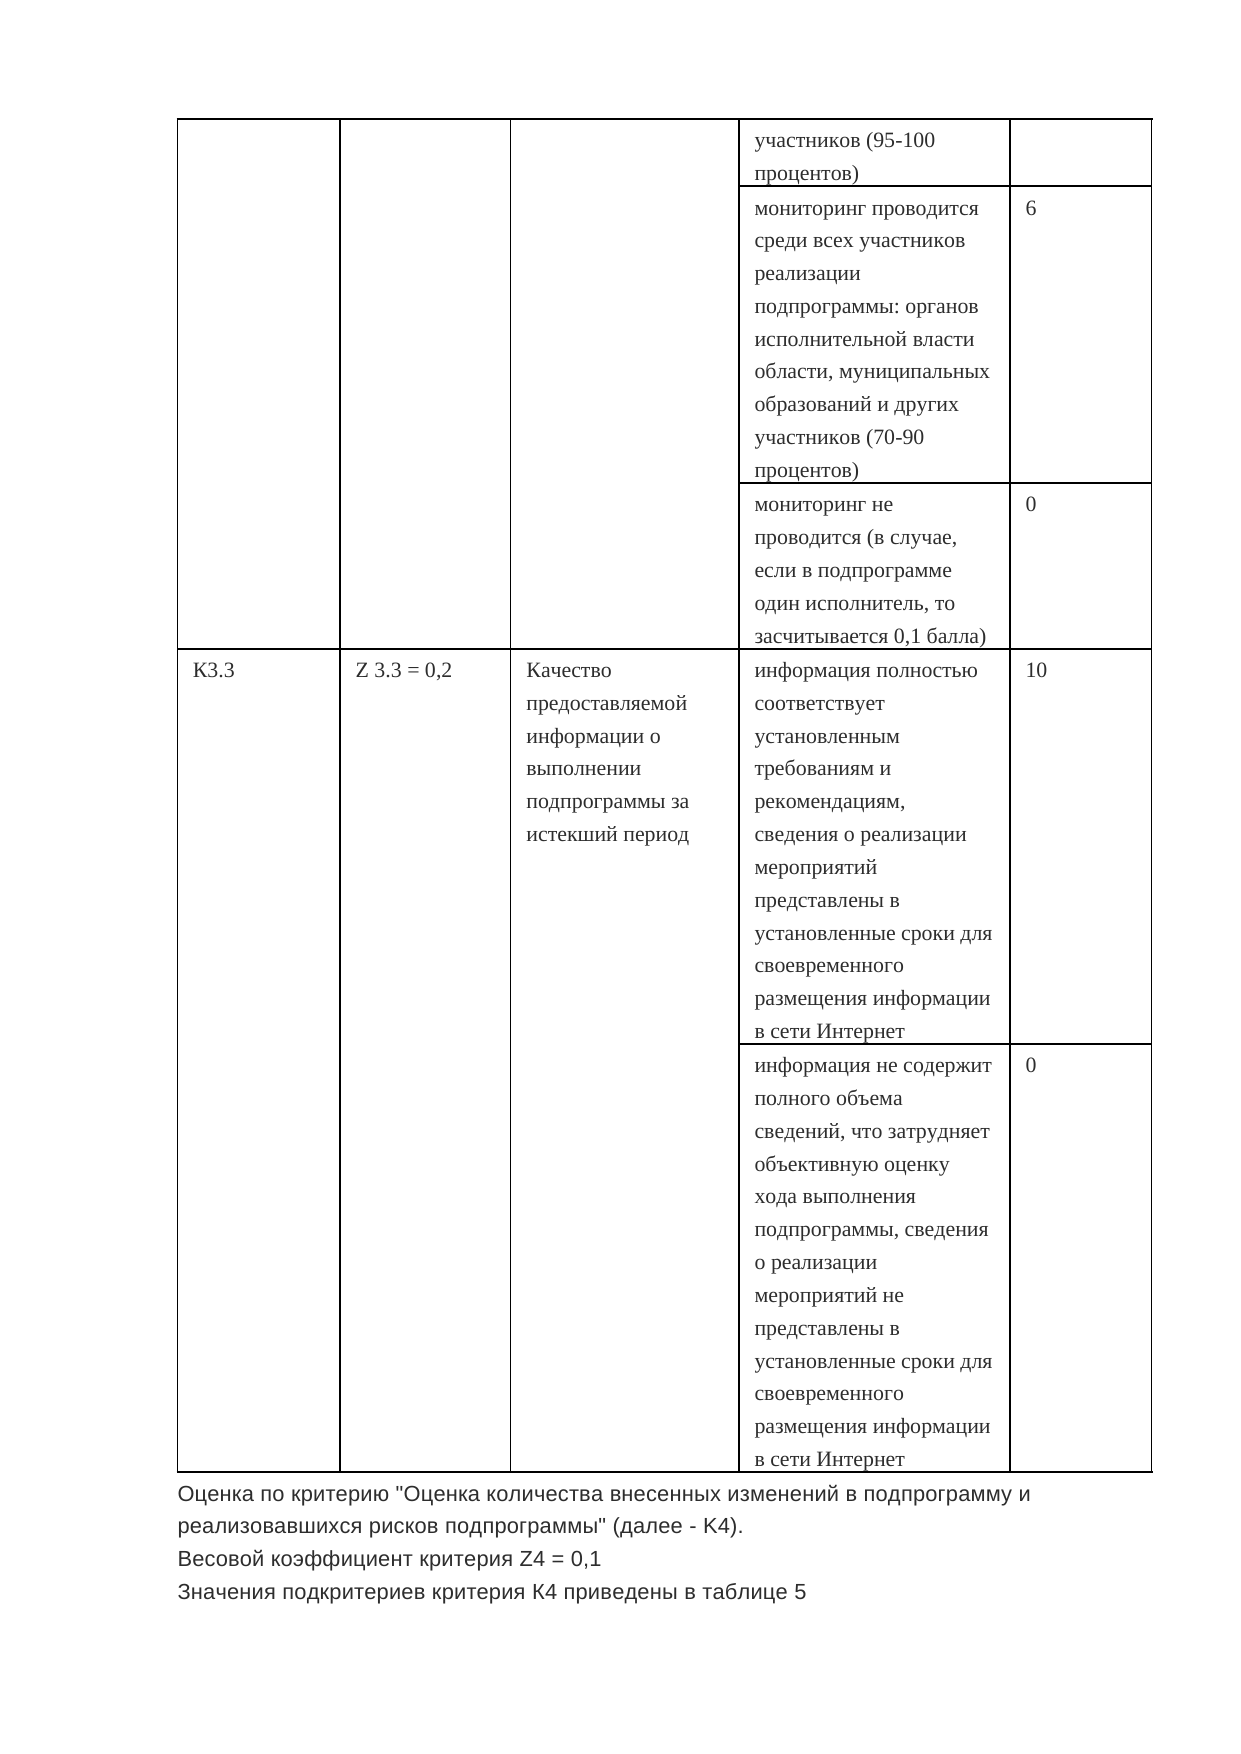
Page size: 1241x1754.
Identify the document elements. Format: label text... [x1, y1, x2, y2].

text Значения подкритериев критерия К4 приведены в таблице 5 [177, 1571, 1152, 1604]
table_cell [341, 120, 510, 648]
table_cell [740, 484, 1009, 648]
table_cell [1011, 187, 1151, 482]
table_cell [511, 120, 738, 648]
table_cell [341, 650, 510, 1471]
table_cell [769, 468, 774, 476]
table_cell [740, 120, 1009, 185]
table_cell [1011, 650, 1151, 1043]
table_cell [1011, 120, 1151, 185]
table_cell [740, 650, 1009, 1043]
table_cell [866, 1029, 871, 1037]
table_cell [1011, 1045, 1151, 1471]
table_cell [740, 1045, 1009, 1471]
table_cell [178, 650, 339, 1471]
text Оценка по критерию "Оценка количества внесенных изменений в подпрограмму и реализовавшихся рисков подпрограммы" (далее - K4). [177, 1473, 1152, 1538]
text Весовой коэффициент критерия Z4 = 0,1 [177, 1538, 1152, 1571]
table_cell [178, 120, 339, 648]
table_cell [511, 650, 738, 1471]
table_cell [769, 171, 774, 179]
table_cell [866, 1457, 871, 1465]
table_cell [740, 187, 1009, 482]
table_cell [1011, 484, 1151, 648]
